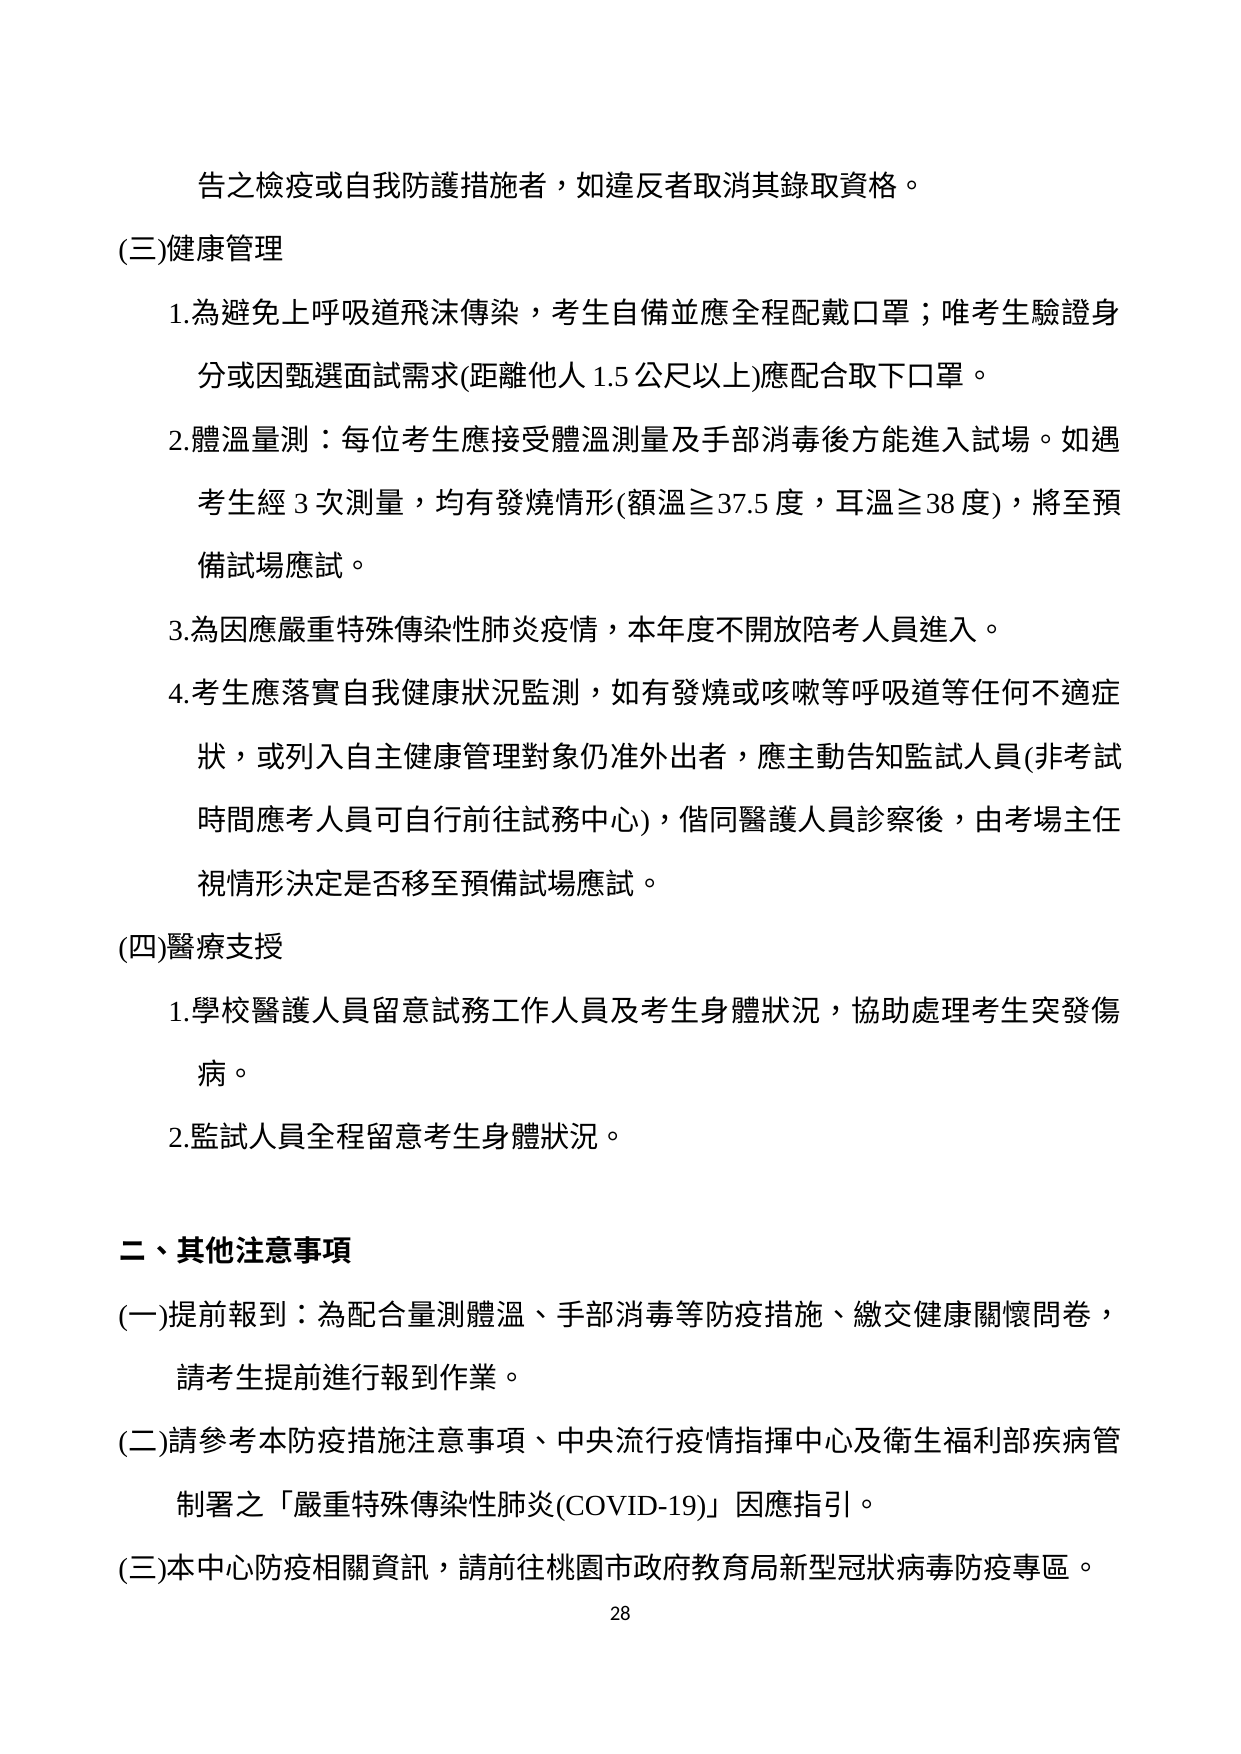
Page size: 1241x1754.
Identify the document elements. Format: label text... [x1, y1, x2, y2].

text 4.考生應落實自我健康狀況監測，如有發燒或咳嗽等呼吸道等任何不適症狀，或列入自主健康管理對象仍准外出者，應主動告知監試人員(非考試時間應考人員可自行前往試務中心)，偕同醫護人員診察後，由考場主任視情形決定是否移至預備試場應試。 [168, 670, 1122, 902]
text ニ、其他注意事項 [118, 1228, 1122, 1270]
text (二)請參考本防疫措施注意事項、中央流行疫情指揮中心及衛生福利部疾病管制署之「嚴重特殊傳染性肺炎(COVID-19)」因應指引。 [118, 1418, 1122, 1524]
text (四)醫療支授 [118, 924, 1122, 966]
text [168, 162, 1122, 205]
text 2.體溫量測：每位考生應接受體溫測量及手部消毒後方能進入試場。如遇考生經3次測量，均有發燒情形(額溫≧37.5度，耳溫≧38度)，將至預備試場應試。 [168, 416, 1122, 585]
text (三)本中心防疫相關資訊，請前往桃園市政府教育局新型冠狀病毒防疫專區。 [118, 1545, 1122, 1587]
text 3.為因應嚴重特殊傳染性肺炎疫情，本年度不開放陪考人員進入。 [168, 606, 1122, 649]
text 2.監試人員全程留意考生身體狀況。 [168, 1114, 1122, 1156]
text 1.學校醫護人員留意試務工作人員及考生身體狀況，協助處理考生突發傷病。 [168, 987, 1122, 1093]
text (三)健康管理 [118, 226, 1122, 268]
text (一)提前報到：為配合量測體溫、手部消毒等防疫措施、繳交健康關懷問卷，請考生提前進行報到作業。 [118, 1291, 1122, 1397]
text 1.為避免上呼吸道飛沫傳染，考生自備並應全程配戴口罩；唯考生驗證身分或因甄選面試需求(距離他人1.5公尺以上)應配合取下口罩。 [168, 289, 1122, 395]
